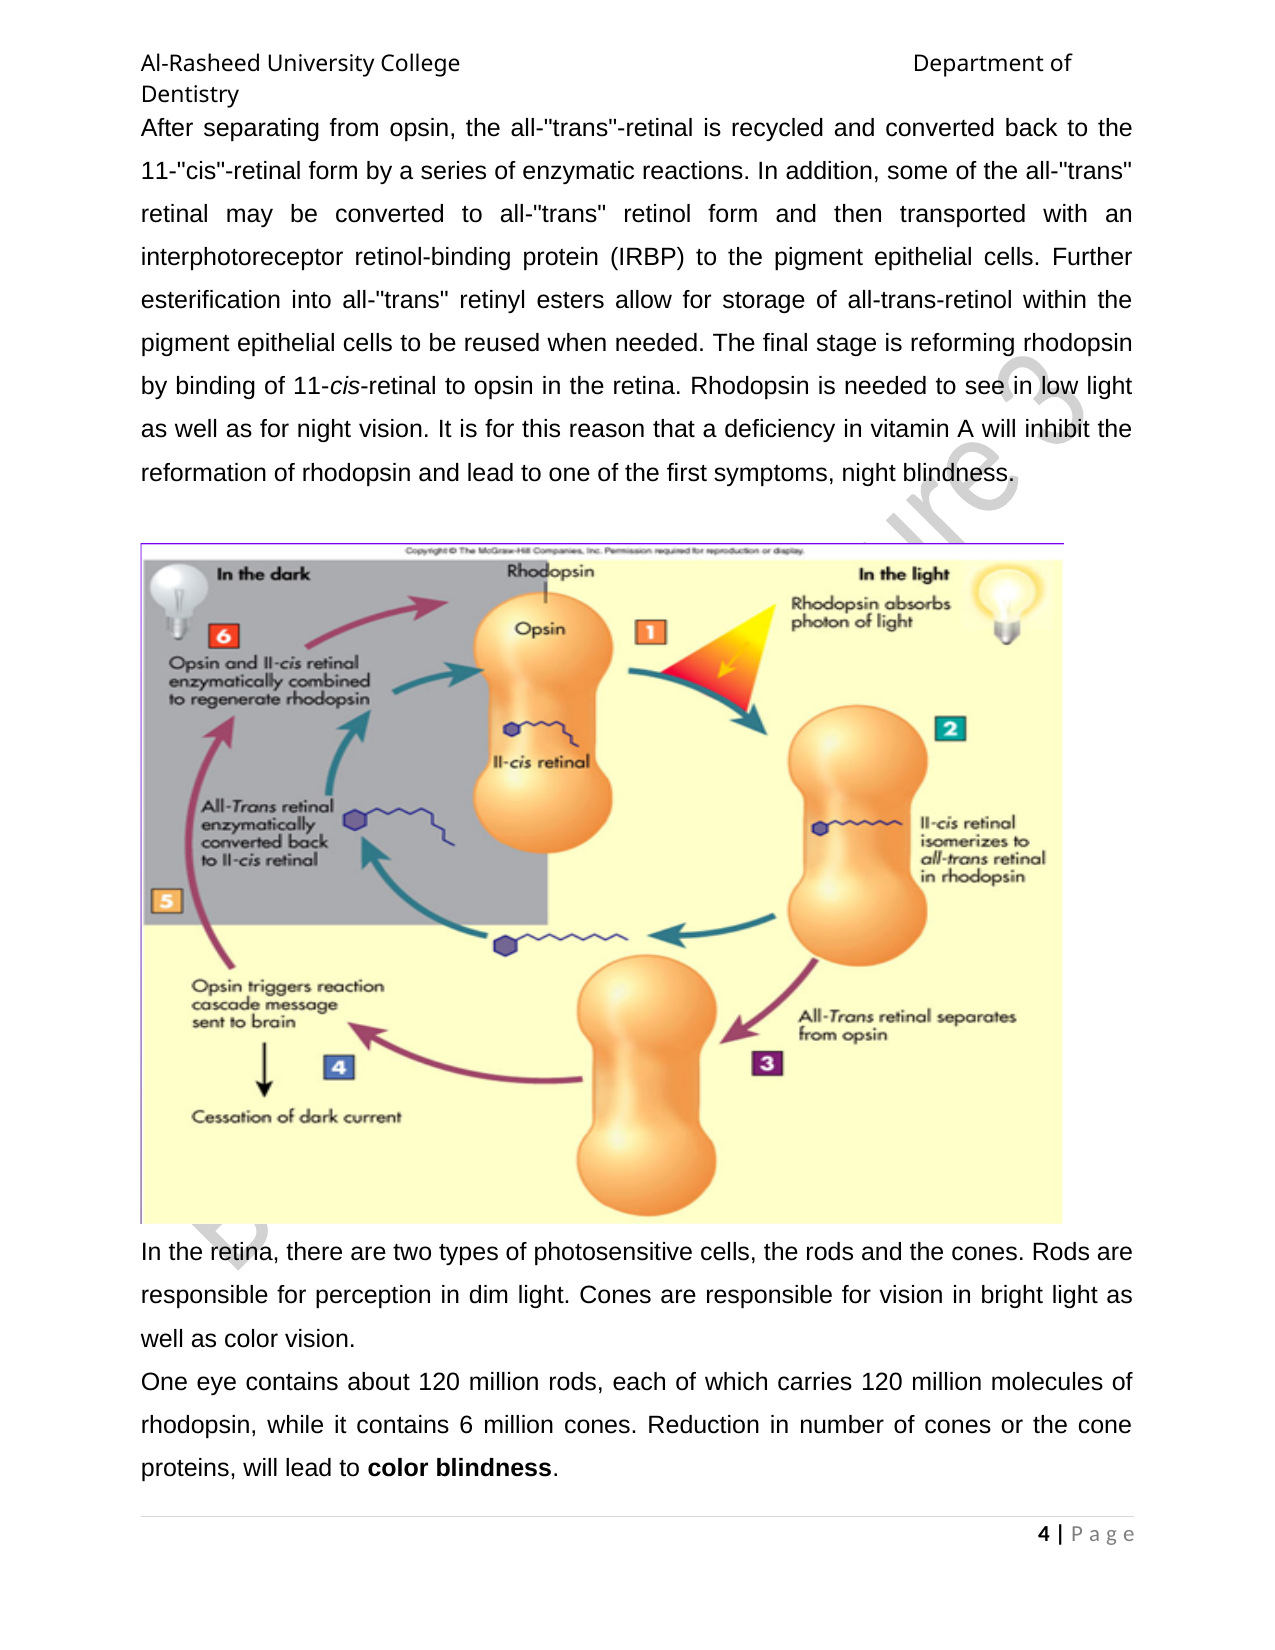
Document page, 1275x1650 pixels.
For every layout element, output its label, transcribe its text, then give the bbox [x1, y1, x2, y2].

picture [140, 543, 1064, 1224]
text One eye contains about 120 million rods, each of which carries 120 million molecules of rhodopsin, while it contains 6 million cones. Reduction in number of cones or the cone proteins, will lead to color blindness. [141, 1367, 1134, 1482]
text In the retina, there are two types of photosensitive cells, the rods and the cones. Rods are responsible for perception in dim light. Cones are responsible for vision in bright light as well as color vision. [141, 1237, 1134, 1352]
text After separating from opsin, the all-"trans"-retinal is recycled and converted back to the 11-"cis"-retinal form by a series of enzymatic reactions. In addition, some of the all-"trans" retinal may be converted to all-"trans" retinol form and then transported with an interphotoreceptor retinol-binding protein (IRBP) to the pigment epithelial cells. Further esterification into all-"trans" retinyl esters allow for storage of all-trans-retinol within the pigment epithelial cells to be reused when needed. The final stage is reforming rhodopsin by binding of 11-cis-retinal to opsin in the retina. Rhodopsin is needed to see in low light as well as for night vision. It is for this reason that a deficiency in vitamin A will inhibit the reformation of rhodopsin and lead to one of the first symptoms, night blindness. [141, 112, 1134, 486]
